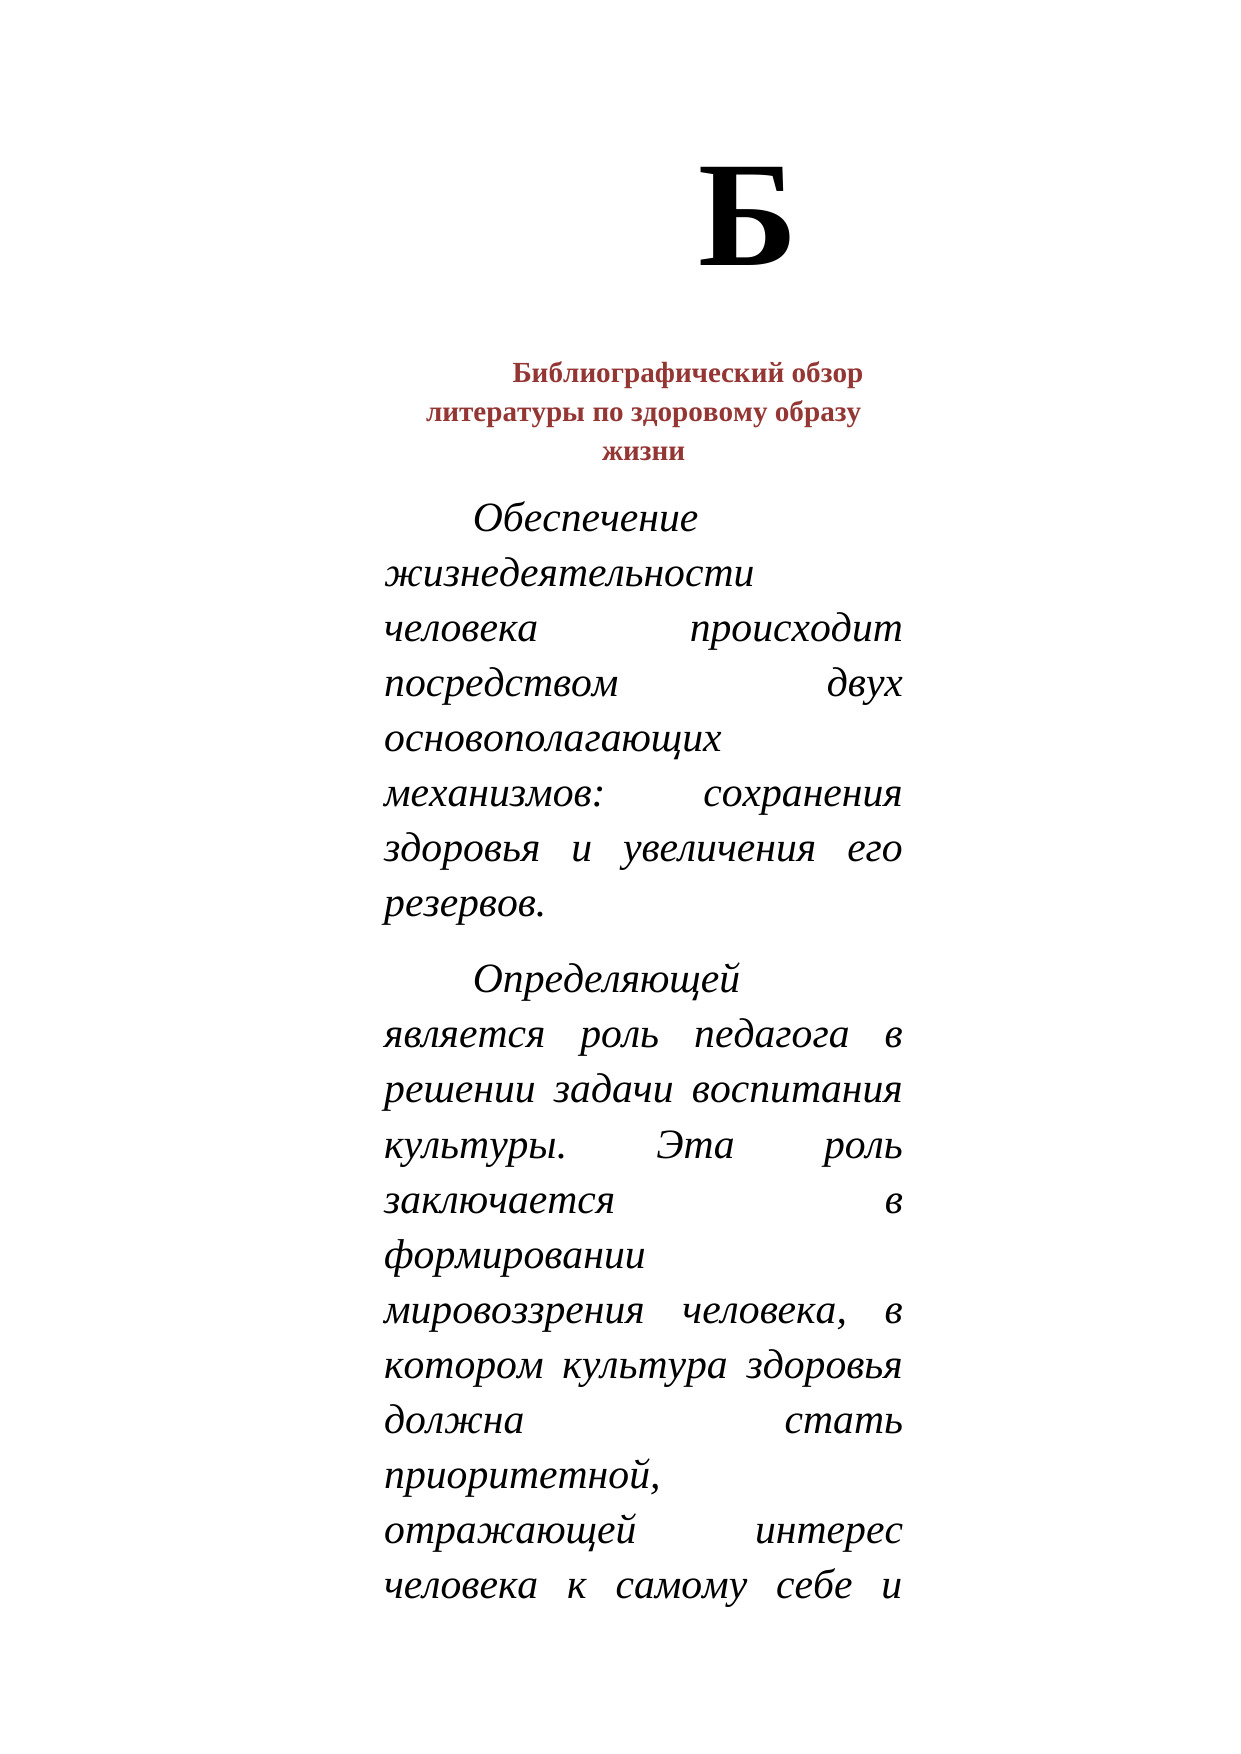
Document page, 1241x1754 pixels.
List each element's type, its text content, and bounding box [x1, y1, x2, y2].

text Обеспечение жизнедеятельности человека происходит посредством двух основополагающих механизмов: сохранения здоровья и увеличения его резервов. [384, 492, 903, 926]
text Библиографический обзор литературы по здоровому образу жизни [384, 356, 903, 466]
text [384, 954, 903, 1608]
